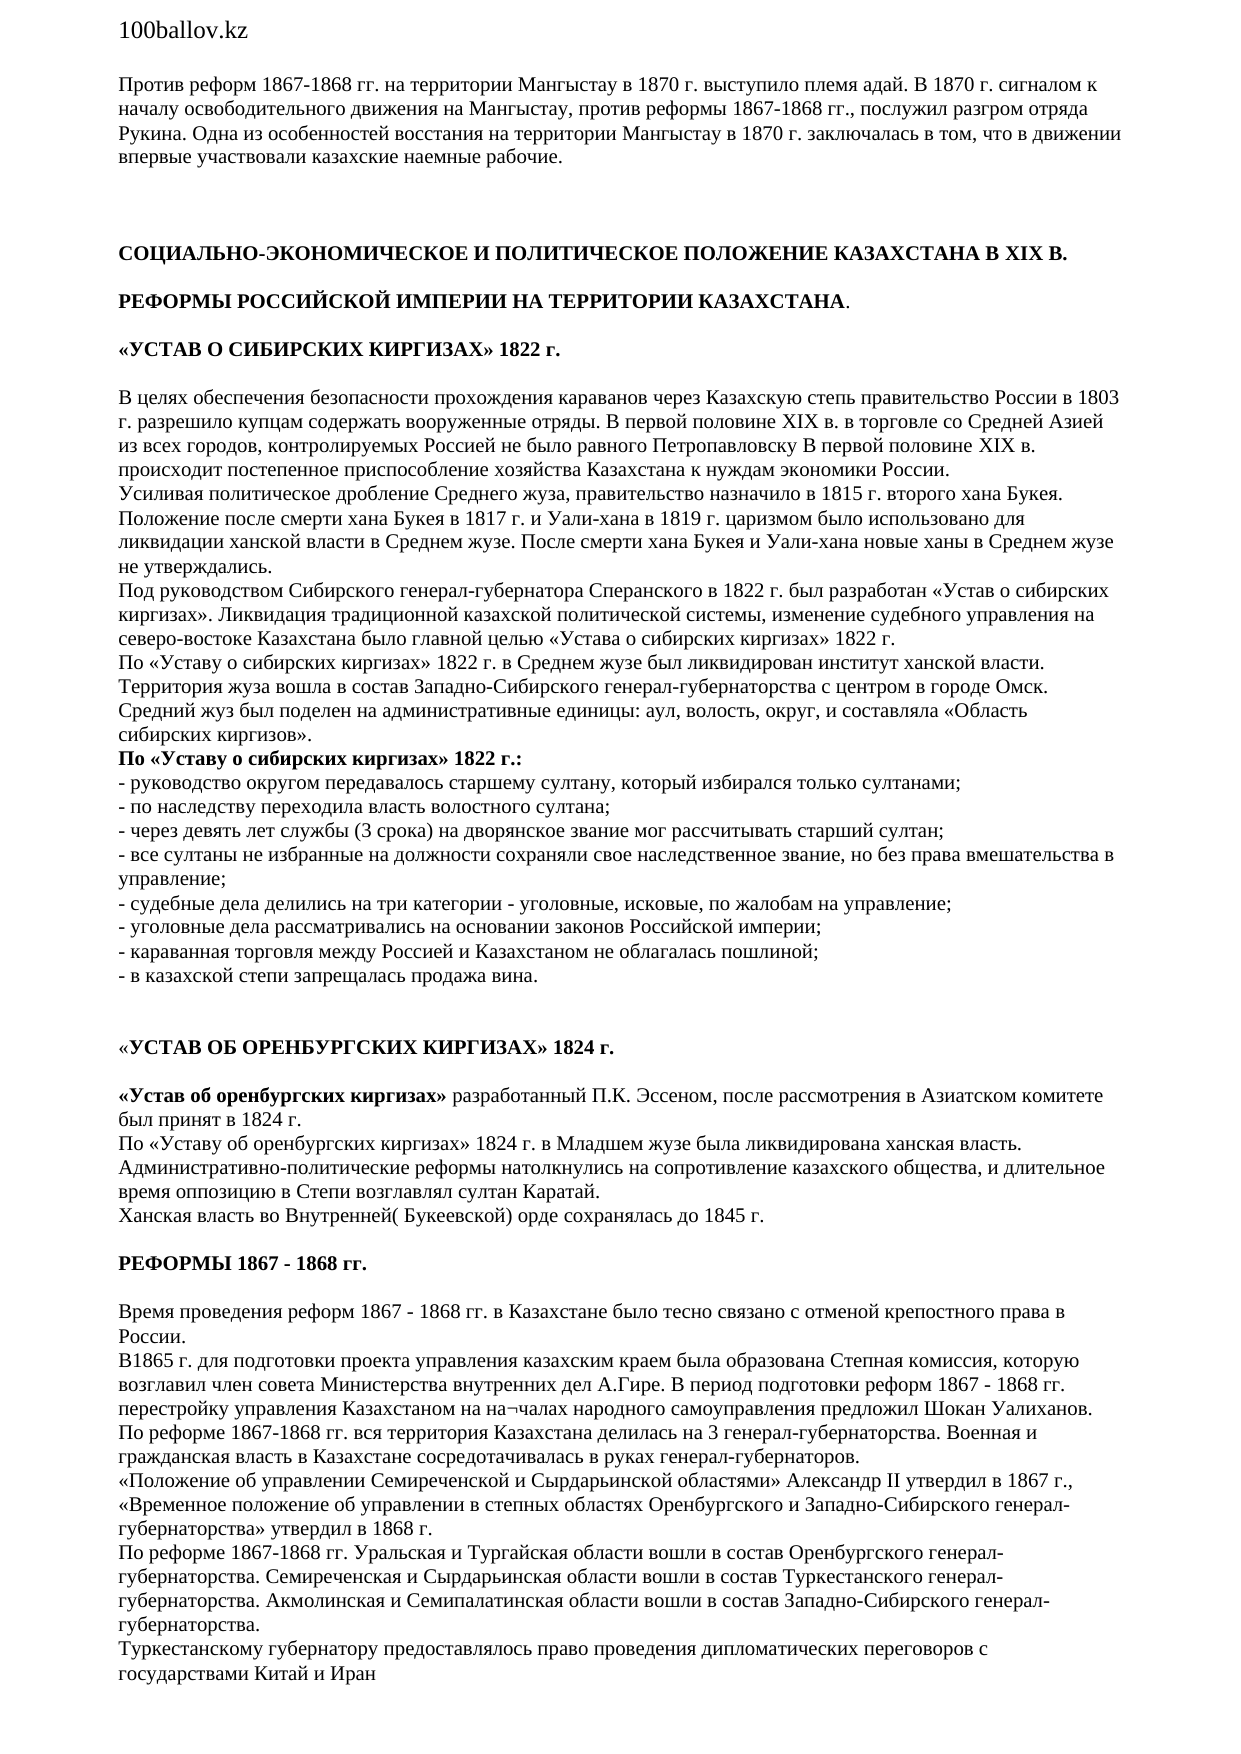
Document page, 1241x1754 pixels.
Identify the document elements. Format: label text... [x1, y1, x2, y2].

text По реформе 1867-1868 гг. вся территория Казахстана делилась на 3 генерал-губернаторства. Военная и гражданская власть в Казахстане сосредотачивалась в руках генерал-губернаторов. [118, 1420, 1122, 1468]
text Усиливая политическое дробление Среднего жуза, правительство назначило в . второго хана Букея. [118, 481, 1122, 505]
text «Устав об оренбургских киргизах» разработанный П.К. Эссеном, после рассмотрения в Азиатском комитете был принят в . [118, 1083, 1122, 1131]
text - все султаны не избранные на должности сохраняли свое наследственное звание, но без права вмешательства в управление; [118, 842, 1122, 890]
text - в казахской степи запрещалась продажа вина. [118, 963, 1122, 987]
text «УСТАВ О СИБИРСКИХ КИРГИЗАХ» . [118, 337, 1122, 361]
text В целях обеспечения безопасности прохождения караванов через Казахскую степь правительство России в . разрешило купцам содержать вооруженные отряды. В первой половине XIX в. в торговле со Средней Азией из всех городов, контролируемых Россией не было равного Петропавловску В первой половине XIX в. происходит постепенное приспособление хозяйства Казахстана к нуждам экономики России. [118, 385, 1122, 481]
text - судебные дела делились на три категории - уголовные, исковые, по жалобам на управление; [118, 890, 1122, 914]
text По «Уставу о сибирских киргизах» . в Среднем жузе был ликвидирован институт ханской власти. Территория жуза вошла в состав Западно-Сибирского генерал-губернаторства с центром в городе Омск. Средний жуз был поделен на административные единицы: аул, волость, округ, и составляла «Область сибирских киргизов». [118, 650, 1122, 746]
text «УСТАВ ОБ ОРЕНБУРГСКИХ КИРГИЗАХ» . [118, 1035, 1122, 1059]
text - уголовные дела рассматривались на основании законов Российской империи; [118, 914, 1122, 938]
text Время проведения реформ 1867 - 1868 гг. в Казахстане было тесно связано с отменой крепостного права в России. [118, 1299, 1122, 1348]
text «Положение об управлении Семиреченской и Сырдарьинской областями» Александр II утвердил в ., «Временное положение об управлении в степных областях Оренбургского и Западно-Сибирского генерал-губернаторства» утвердил в . [118, 1468, 1122, 1540]
text По «Уставу об оренбургских киргизах» . в Младшем жузе была ликвидирована ханская власть. [118, 1131, 1122, 1155]
text В1865 г. для подготовки проекта управления казахским краем была образована Степная комиссия, которую возглавил член совета Министерства внутренних дел А.Гире. В период подготовки реформ 1867 - 1868 гг. перестройку управления Казахстаном на на¬чалах народного самоуправления предложил Шокан Уалиханов. [118, 1348, 1122, 1420]
text - караванная торговля между Россией и Казахстаном не облагалась пошлиной; [118, 938, 1122, 963]
text Положение после смерти хана Букея в . и Уали-хана в . царизмом было использовано для ликвидации ханской власти в Среднем жузе. После смерти хана Букея и Уали-хана новые ханы в Среднем жузе не утверждались. [118, 505, 1122, 578]
text СОЦИАЛЬНО-ЭКОНОМИЧЕСКОЕ И ПОЛИТИЧЕСКОЕ ПОЛОЖЕНИЕ КАЗАХСТАНА В XIX В. [118, 241, 1122, 265]
text Против реформ 1867-1868 гг. на территории Мангыстау в . выступило племя адай. В . сигналом к началу освободительного движения на Мангыстау, против реформы 1867-1868 гг., послужил разгром отряда Рукина. Одна из особенностей восстания на территории Мангыстау в . заключалась в том, что в движении впервые участвовали казахские наемные рабочие. [118, 72, 1122, 168]
text - руководство округом передавалось старшему султану, который избирался только султанами; [118, 770, 1122, 794]
text Административно-политические реформы натолкнулись на сопротивление казахского общества, и длительное время оппозицию в Степи возглавлял султан Каратай. [118, 1155, 1122, 1203]
text Туркестанскому губернатору предоставлялось право проведения дипломатических переговоров с государствами Китай и Иран [118, 1636, 1122, 1684]
text По «Уставу о сибирских киргизах» .: [118, 746, 1122, 770]
text Ханская власть во Внутренней( Букеевской) орде сохранялась до . [118, 1203, 1122, 1227]
text РЕФОРМЫ РОССИЙСКОЙ ИМПЕРИИ НА ТЕРРИТОРИИ КАЗАХСТАНА. [118, 289, 1122, 313]
text - через девять лет службы (3 срока) на дворянское звание мог рассчитывать старший султан; [118, 818, 1122, 842]
text По реформе 1867-1868 гг. Уральская и Тургайская области вошли в состав Оренбургского генерал-губернаторства. Семиреченская и Сырдарьинская области вошли в состав Туркестанского генерал-губернаторства. Акмолинская и Семипалатинская области вошли в состав Западно-Сибирского генерал-губернаторства. [118, 1540, 1122, 1636]
text Под руководством Сибирского генерал-губернатора Сперанского в . был разработан «Устав о сибирских киргизах». Ликвидация традиционной казахской политической системы, изменение судебного управления на северо-востоке Казахстана было главной целью «Устава о сибирских киргизах» . [118, 578, 1122, 650]
text - по наследству переходила власть волостного султана; [118, 794, 1122, 818]
text РЕФОРМЫ 1867 - 1868 гг. [118, 1251, 1122, 1275]
